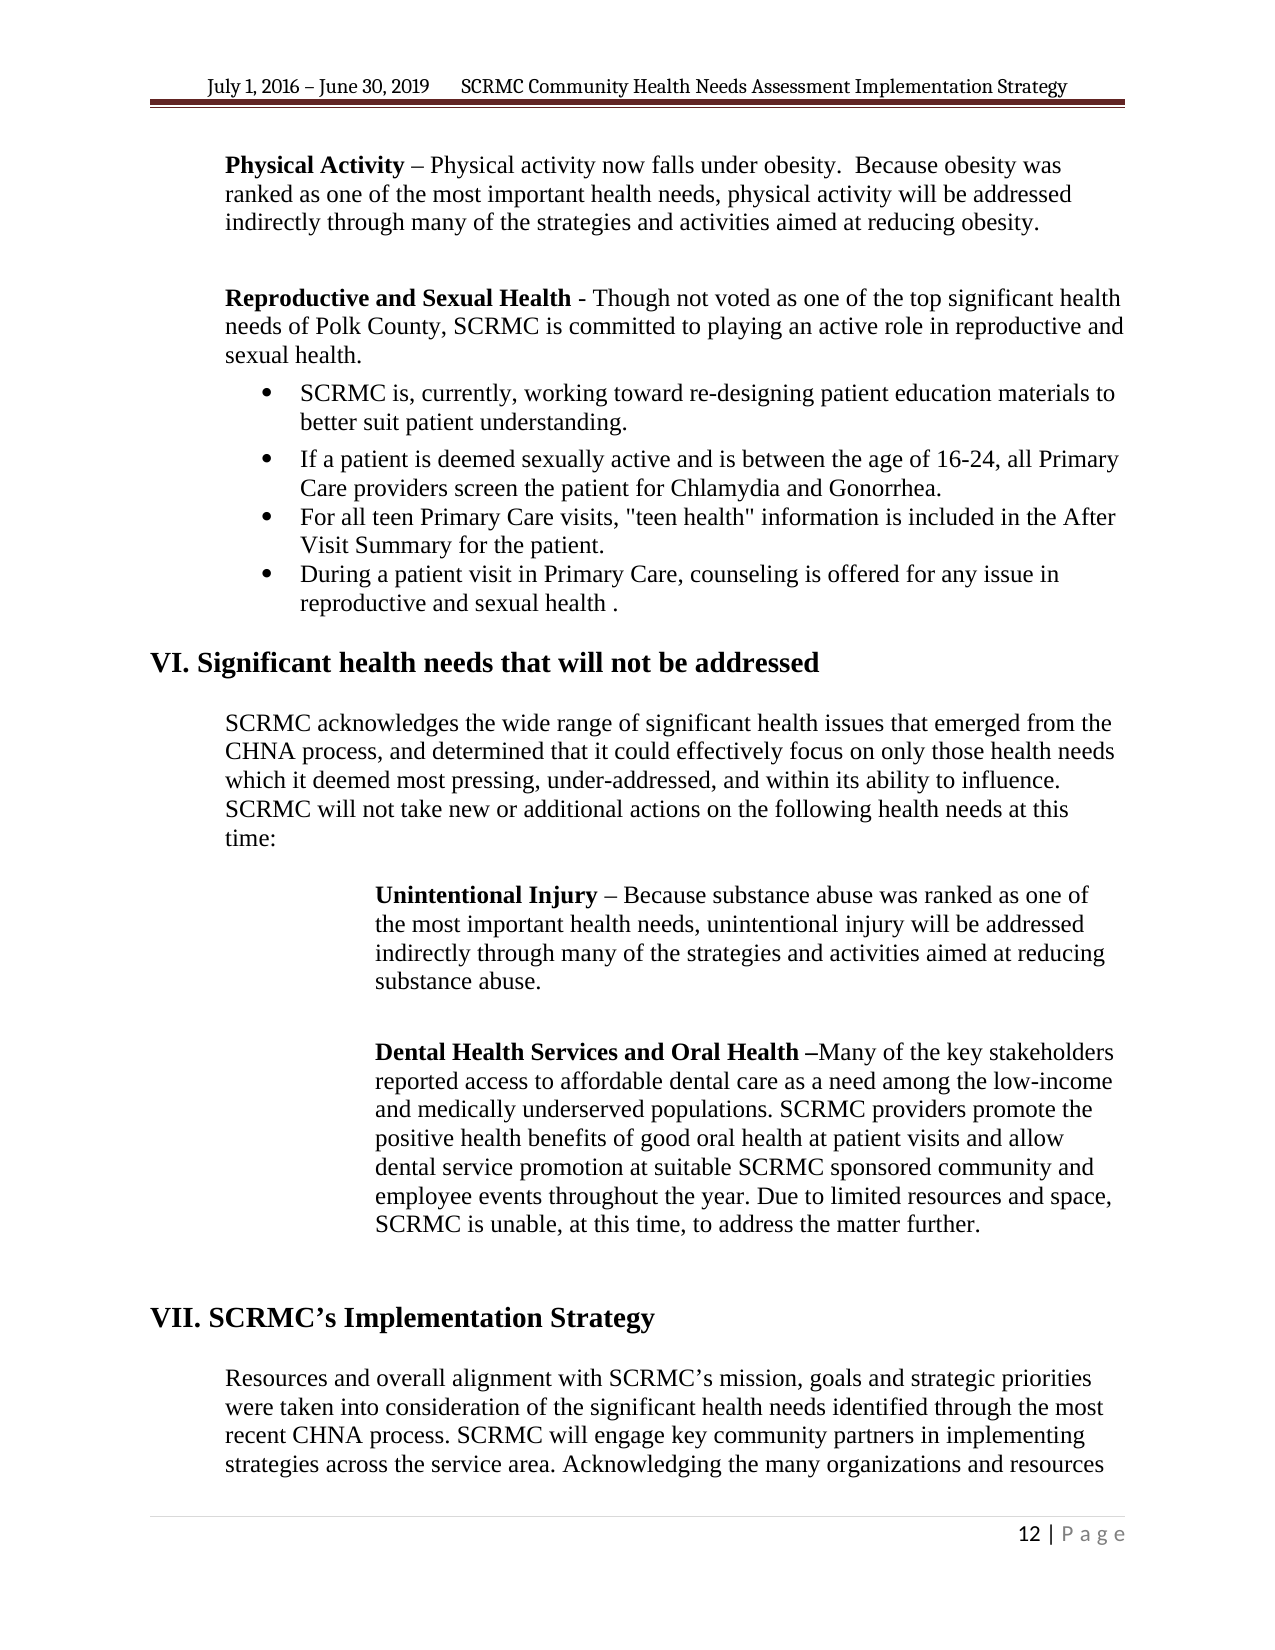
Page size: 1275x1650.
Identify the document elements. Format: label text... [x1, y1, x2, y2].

list During a patient visit in Primary Care, counseling is offered for any issue in reproductive and sexual health . [262, 559, 1125, 617]
list If a patient is deemed sexually active and is between the age of 16-24, all Primary Care providers screen the patient for Chlamydia and Gonorrhea. [262, 444, 1125, 502]
list For all teen Primary Care visits, "teen health" information is included in the After Visit Summary for the patient. [262, 502, 1125, 559]
text Dental Health Services and Oral Health –Many of the key stakeholders reported access to affordable dental care as a need among the low-income and medically underserved populations. SCRMC providers promote the positive health benefits of good oral health at patient visits and allow dental service promotion at suitable SCRMC sponsored community and employee events throughout the year. Due to limited resources and space, SCRMC is unable, at this time, to address the matter further. [375, 1037, 1125, 1238]
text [225, 1363, 1125, 1478]
text SCRMC acknowledges the wide range of significant health issues that emerged from the CHNA process, and determined that it could effectively focus on only those health needs which it deemed most pressing, under-addressed, and within its ability to influence. SCRMC will not take new or additional actions on the following health needs at this time: [225, 708, 1125, 851]
text VII. SCRMC’s Implementation Strategy [150, 1301, 1125, 1334]
text Physical Activity – Physical activity now falls under obesity. Because obesity was ranked as one of the most important health needs, physical activity will be addressed indirectly through many of the strategies and activities aimed at reducing obesity. [225, 150, 1125, 236]
text VI. Significant health needs that will not be addressed [150, 645, 1125, 679]
text Unintentional Injury – Because substance abuse was ranked as one of the most important health needs, unintentional injury will be addressed indirectly through many of the strategies and activities aimed at reducing substance abuse. [375, 880, 1125, 995]
text Reproductive and Sexual Health - Though not voted as one of the top significant health needs of Polk County, SCRMC is committed to playing an active role in reproductive and sexual health. [225, 283, 1125, 369]
list SCRMC is, currently, working toward re-designing patient education materials to better suit patient understanding. [262, 378, 1125, 435]
